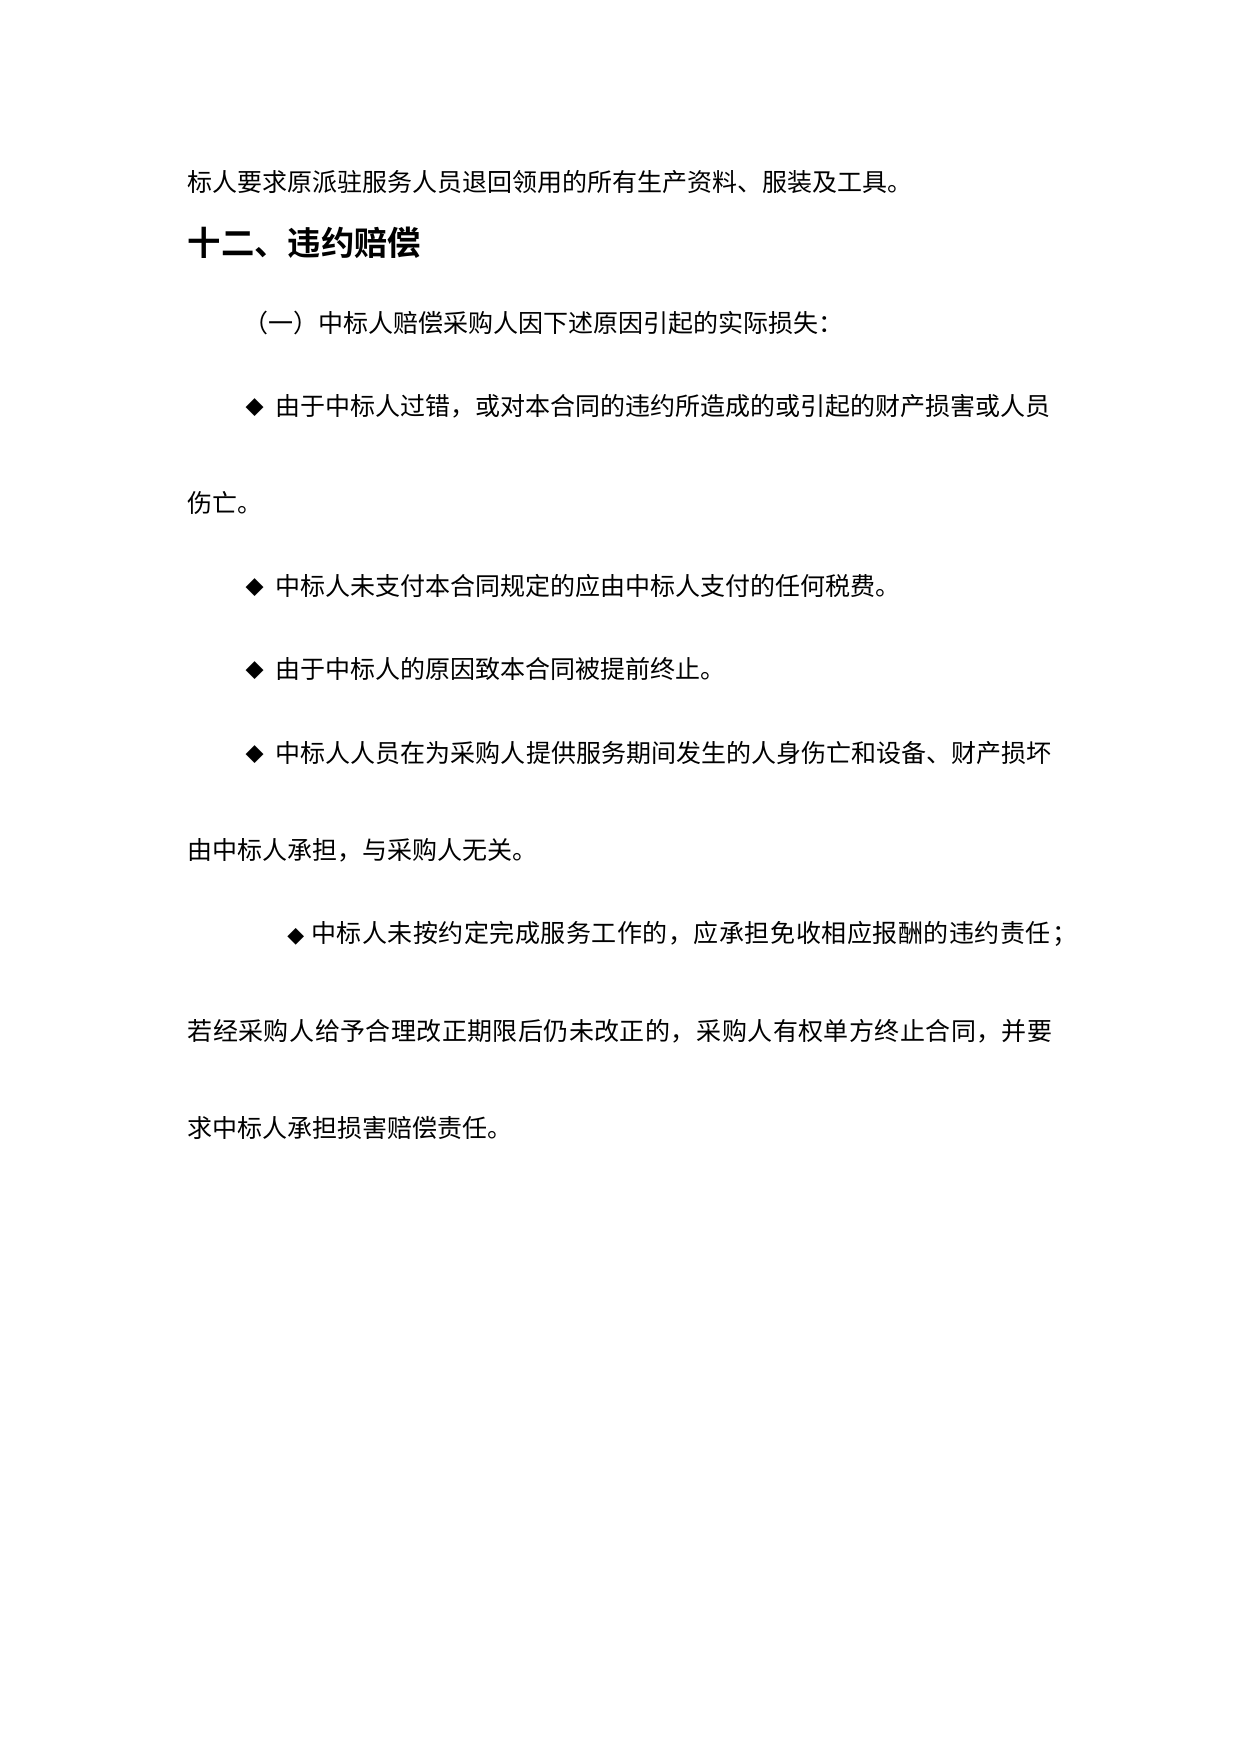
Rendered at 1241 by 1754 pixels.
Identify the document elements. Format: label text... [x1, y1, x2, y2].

list 中标人人员在为采购人提供服务期间发生的人身伤亡和设备、财产损坏由中标人承担，与采购人无关。 [187, 719, 1053, 881]
list 由于中标人的原因致本合同被提前终止。 [187, 636, 1053, 701]
list 中标人赔偿采购人因下述原因引起的实际损失： [187, 289, 1053, 354]
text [187, 162, 1053, 198]
text ◆ 中标人未按约定完成服务工作的，应承担免收相应报酬的违约责任；若经采购人给予合理改正期限后仍未改正的，采购人有权单方终止合同，并要求中标人承担损害赔偿责任。 [187, 899, 1053, 1159]
list 由于中标人过错，或对本合同的违约所造成的或引起的财产损害或人员伤亡。 [187, 372, 1053, 534]
list 中标人未支付本合同规定的应由中标人支付的任何税费。 [187, 552, 1053, 617]
text 十二、违约赔偿 [187, 216, 1053, 264]
